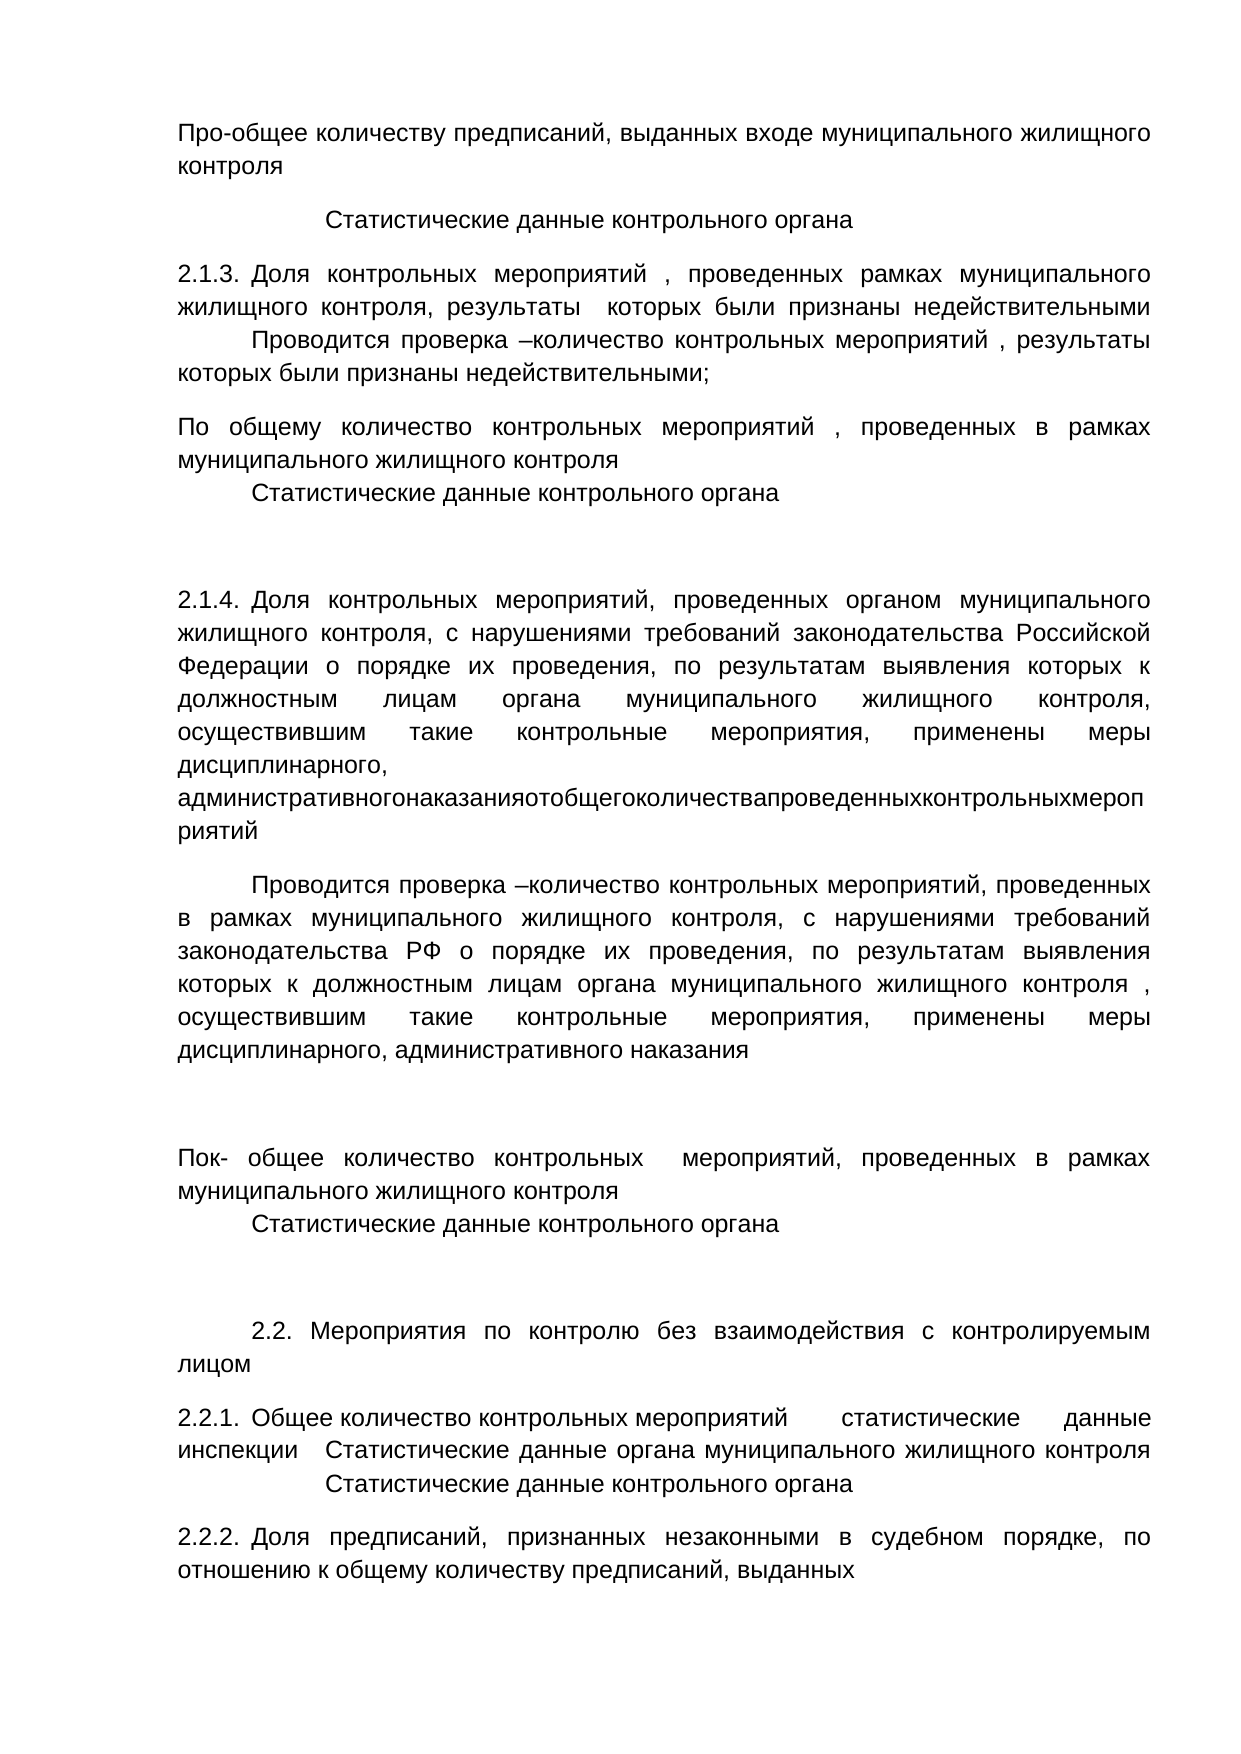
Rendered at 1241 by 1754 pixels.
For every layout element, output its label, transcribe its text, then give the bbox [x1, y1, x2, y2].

text Статистические данные контрольного органа [177, 205, 1152, 234]
text 2.2.2. Доля предписаний, признанных незаконными в судебном порядке, по отношению к общему количеству предписаний, выданных [177, 1522, 1152, 1584]
text 2.1.4. Доля контрольных мероприятий, проведенных органом муниципального жилищного контроля, с нарушениями требований законодательства Российской Федерации о порядке их проведения, по результатам выявления которых к должностным лицам органа муниципального жилищного контроля, осуществившим такие контрольные мероприятия, применены меры дисциплинарного, административногонаказанияотобщегоколичествапроведенныхконтрольныхмероприятий [177, 585, 1152, 845]
text Пок- общее количество контрольных мероприятий, проведенных в рамках муниципального жилищного контроля Статистические данные контрольного органа [177, 1143, 1152, 1237]
text 2.2. Мероприятия по контролю без взаимодействия с контролируемым лицом [177, 1316, 1152, 1377]
text Про-общее количеству предписаний, выданных входе муниципального жилищного контроля [177, 118, 1152, 180]
text 2.1.3. Доля контрольных мероприятий , проведенных рамках муниципального жилищного контроля, результаты которых были признаны недействительными Проводится проверка –количество контрольных мероприятий , результаты которых были признаны недействительными; [177, 259, 1152, 387]
text По общему количество контрольных мероприятий , проведенных в рамках муниципального жилищного контроля Статистические данные контрольного органа [177, 412, 1152, 507]
text 2.2.1. Общее количество контрольных мероприятий статистические данные инспекции Статистические данные органа муниципального жилищного контроля Статистические данные контрольного органа [177, 1402, 1152, 1497]
text Проводится проверка –количество контрольных мероприятий, проведенных в рамках муниципального жилищного контроля, с нарушениями требований законодательства РФ о порядке их проведения, по результатам выявления которых к должностным лицам органа муниципального жилищного контроля , осуществившим такие контрольные мероприятия, применены меры дисциплинарного, административного наказания [177, 870, 1152, 1064]
